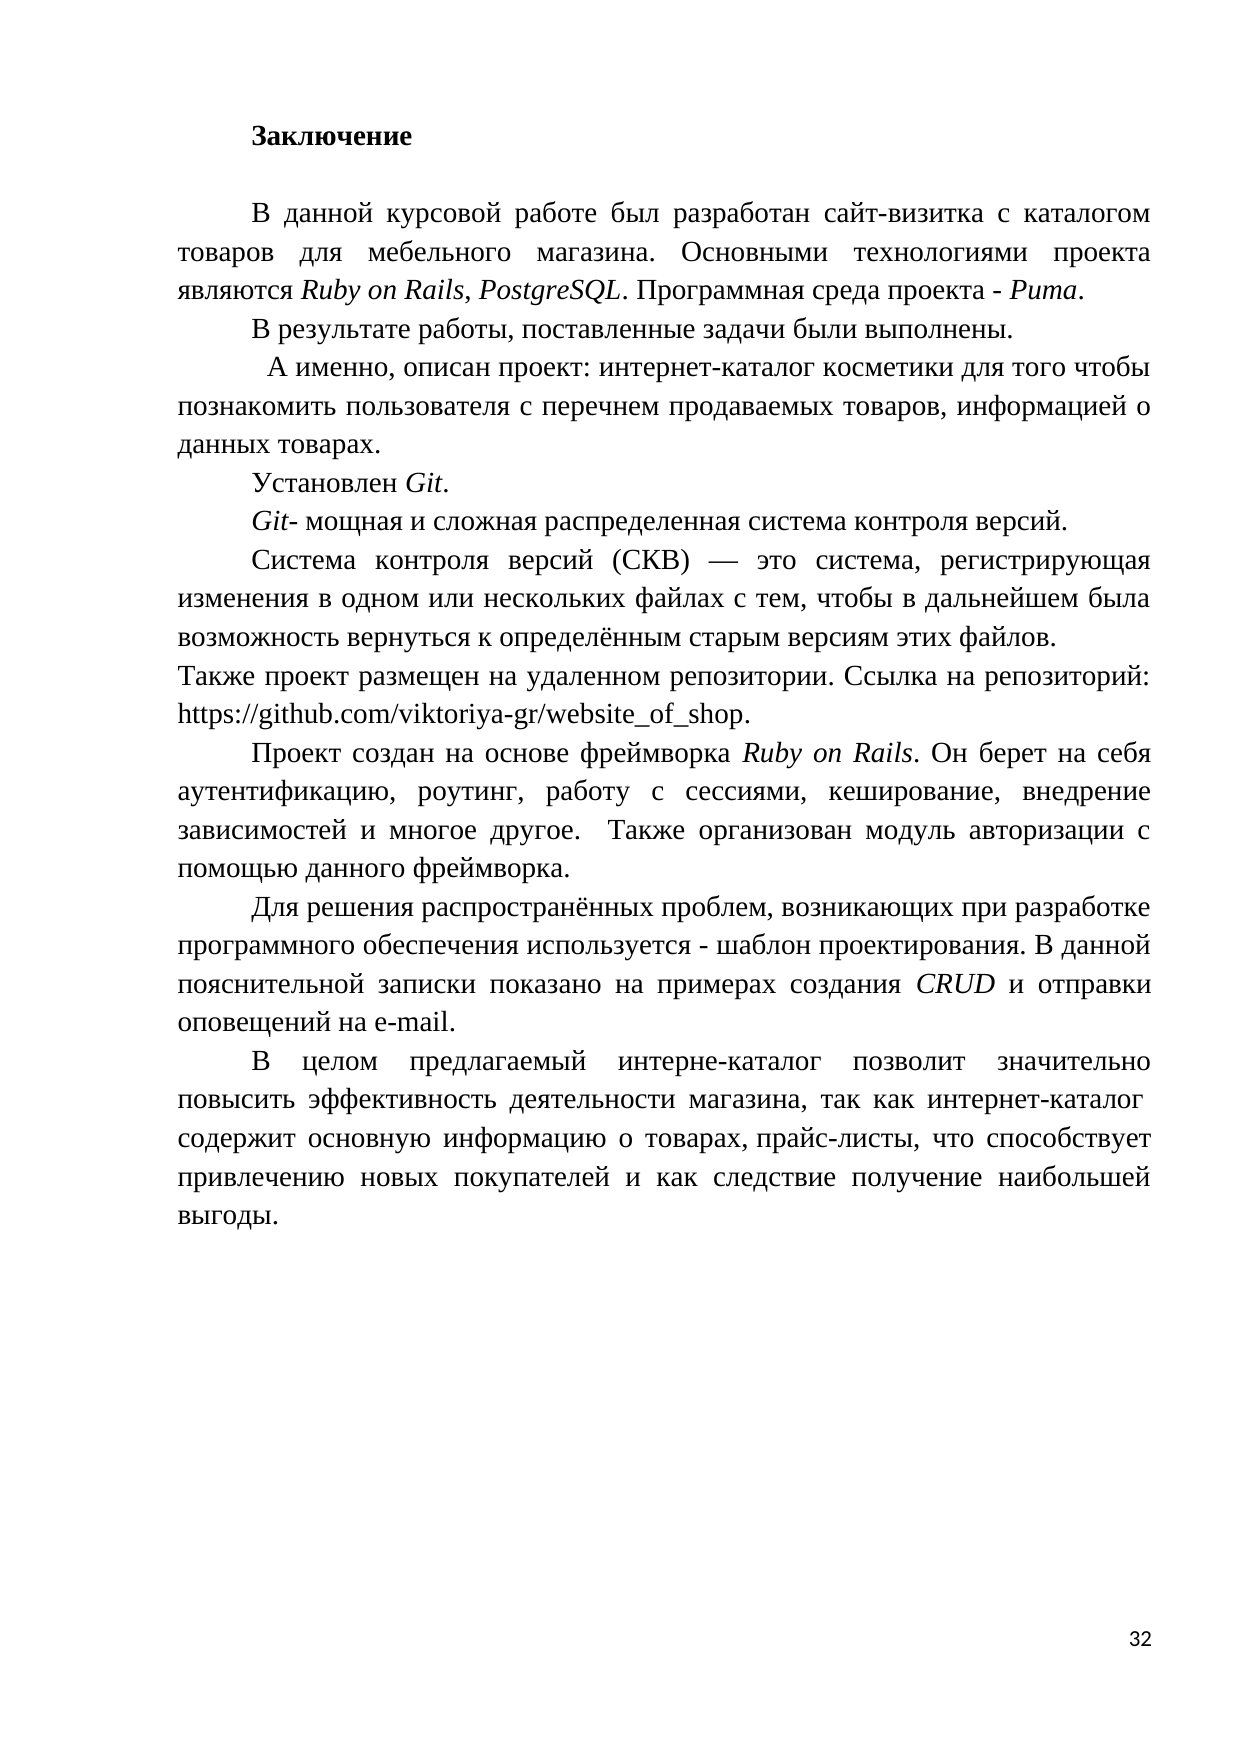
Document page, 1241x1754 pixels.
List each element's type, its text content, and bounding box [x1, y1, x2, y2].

text А именно, описан проект: интернет-каталог косметики для того чтобы познакомить пользователя с перечнем продаваемых товаров, информацией о данных товарах. [177, 349, 1152, 460]
text Заключение [177, 118, 1152, 152]
text Git- мощная и сложная распределенная система контроля версий. [177, 503, 1152, 537]
text Установлен Git. [177, 465, 1152, 498]
text В результате работы, поставленные задачи были выполнены. [177, 311, 1152, 344]
text Для решения распространённых проблем, возникающих при разработке программного обеспечения используется - шаблон проектирования. В данной пояснительной записки показано на примерах создания CRUD и отправки оповещений на e-mail. [177, 889, 1152, 1038]
text Также проект размещен на удаленном репозитории. Ссылка на репозиторий: https://github.com/viktoriya-gr/website_of_shop. [177, 658, 1152, 730]
text В данной курсовой работе был разработан сайт-визитка с каталогом товаров для мебельного магазина. Основными технологиями проекта являются Ruby on Rails, PostgreSQL. Программная среда проекта - Puma. [177, 195, 1152, 306]
text В целом предлагаемый интерне-каталог позволит значительно повысить эффективность деятельности магазина, так как интернет-каталог содержит основную информацию о товарах, прайс-листы, что способствует привлечению новых покупателей и как следствие получение наибольшей выгоды. [177, 1043, 1152, 1231]
text Система контроля версий (СКВ) — это система, регистрирующая изменения в одном или нескольких файлах с тем, чтобы в дальнейшем была возможность вернуться к определённым старым версиям этих файлов. [177, 542, 1152, 653]
text Проект создан на основе фреймворка Ruby on Rails. Он берет на себя аутентификацию, роутинг, работу с сессиями, кеширование, внедрение зависимостей и многое другое. Также организован модуль авторизации с помощью данного фреймворка. [177, 735, 1152, 884]
